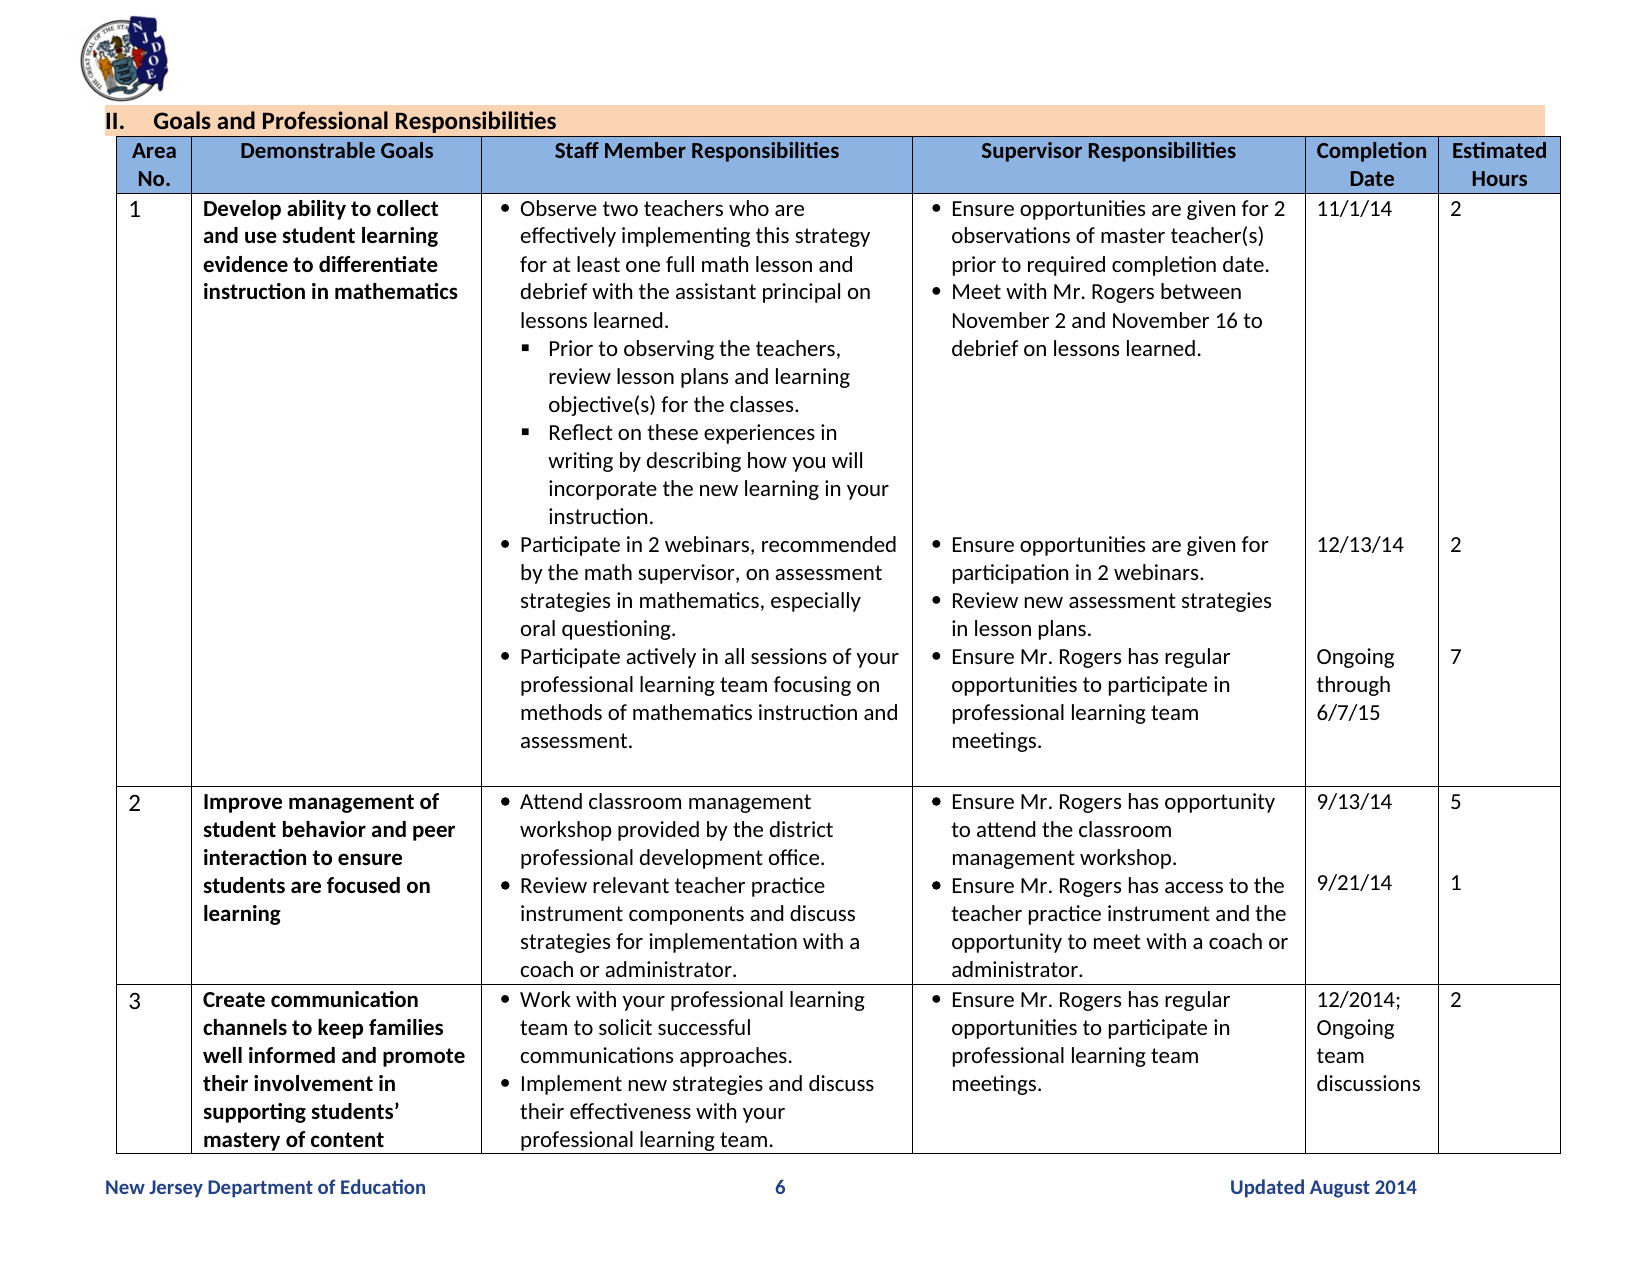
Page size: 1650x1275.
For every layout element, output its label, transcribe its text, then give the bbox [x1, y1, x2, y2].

table_cell Develop ability to collect and use student learning evidence to differentiate instruction in mathematics [192, 194, 481, 786]
table_cell 3 [117, 985, 191, 1153]
table_cell 11/1/14 12/13/14 Ongoing through 6/7/15 [1306, 194, 1438, 786]
table_cell 1 [117, 194, 191, 786]
table_cell 12/2014; Ongoing team discussions [1306, 985, 1438, 1153]
table_header Demonstrable Goals [192, 137, 481, 193]
table_cell Work with your professional learning team to solicit successful communications approaches. Implement new strategies and discuss their effectiveness with your professional learning team. [482, 985, 912, 1153]
table_header Estimated Hours [1439, 137, 1560, 193]
table_cell Attend classroom management workshop provided by the district professional development office. Review relevant teacher practice instrument components and discuss strategies for implementation with a coach or administrator. [482, 787, 912, 984]
table_cell 5 1 [1439, 787, 1560, 984]
table_cell Create communication channels to keep families well informed and promote their involvement in supporting students’ mastery of content [192, 985, 481, 1153]
table_header Completion Date [1306, 137, 1438, 193]
text II. Goals and Professional Responsibilities [105, 105, 1545, 136]
table_header Supervisor Responsibilities [913, 137, 1305, 193]
table_cell 2 2 7 [1439, 194, 1560, 786]
table_cell Ensure Mr. Rogers has regular opportunities to participate in professional learning team meetings. [913, 985, 1305, 1153]
table_cell Improve management of student behavior and peer interaction to ensure students are focused on learning [192, 787, 481, 984]
table_cell 9/13/14 9/21/14 [1306, 787, 1438, 984]
table_header Staff Member Responsibilities [482, 137, 912, 193]
table_cell Observe two teachers who are effectively implementing this strategy for at least one full math lesson and debrief with the assistant principal on lessons learned. Prior to observing the teachers, review lesson plans and learning objective(s) for the classes. Reflect on these experiences in writing by describing how you will incorporate the new learning in your instruction. Participate in 2 webinars, recommended by the math supervisor, on assessment strategies in mathematics, especially oral questioning. Participate actively in all sessions of your professional learning team focusing on methods of mathematics instruction and assessment. [482, 194, 912, 786]
table_cell Ensure Mr. Rogers has opportunity to attend the classroom management workshop. Ensure Mr. Rogers has access to the teacher practice instrument and the opportunity to meet with a coach or administrator. [913, 787, 1305, 984]
picture [69, 7, 180, 113]
table_cell 2 [117, 787, 191, 984]
table_cell 2 [1439, 985, 1560, 1153]
table_cell Ensure opportunities are given for 2 observations of master teacher(s) prior to required completion date. Meet with Mr. Rogers between November 2 and November 16 to debrief on lessons learned. Ensure opportunities are given for participation in 2 webinars. Review new assessment strategies in lesson plans. Ensure Mr. Rogers has regular opportunities to participate in professional learning team meetings. [913, 194, 1305, 786]
table_header Area No. [117, 137, 191, 193]
